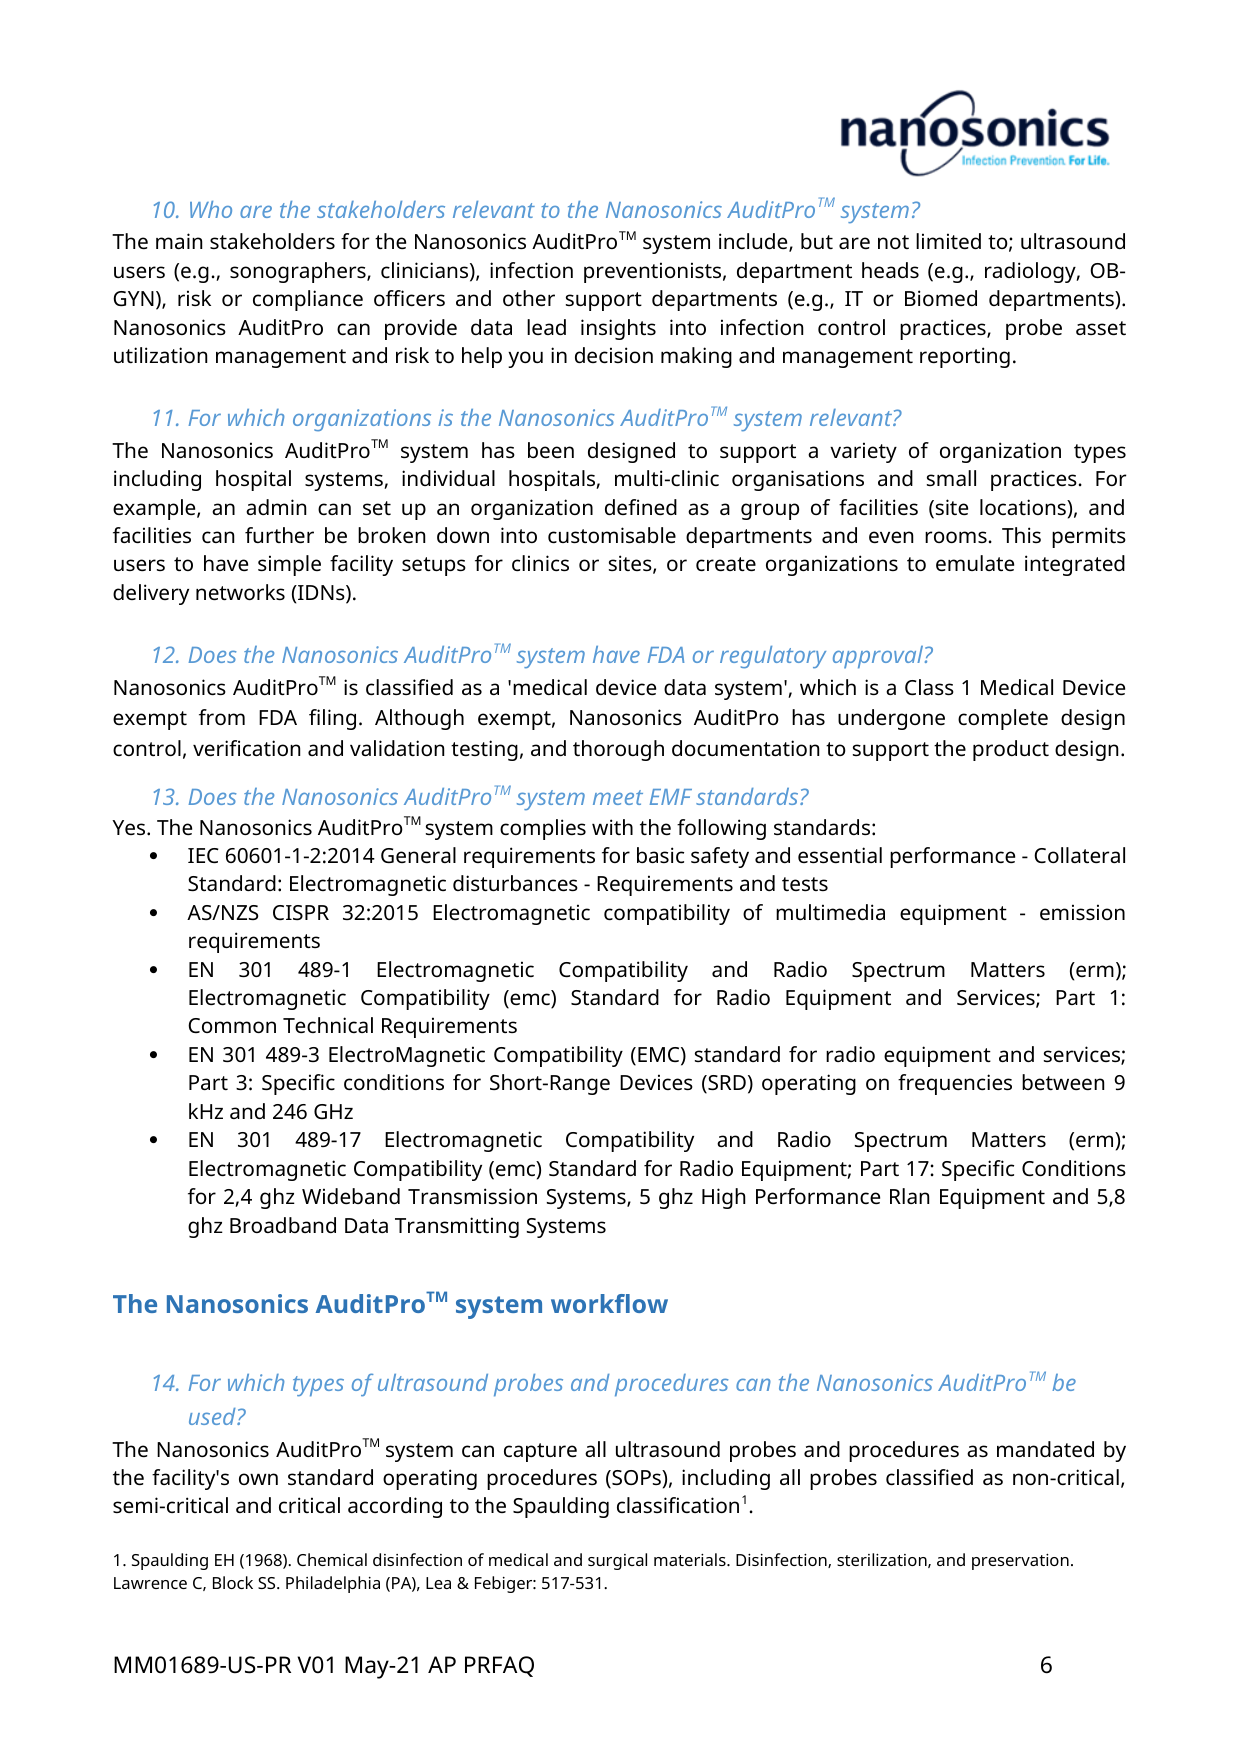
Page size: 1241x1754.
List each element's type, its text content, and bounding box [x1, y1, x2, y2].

text The Nanosonics AuditProTM system has been designed to support a variety of organization types including hospital systems, individual hospitals, multi-clinic organisations and small practices. For example, an admin can set up an organization defined as a group of facilities (site locations), and facilities can further be broken down into customisable departments and even rooms. This permits users to have simple facility setups for clinics or sites, or create organizations to emulate integrated delivery networks (IDNs). [112, 436, 1128, 606]
subtitle The Nanosonics AuditProTM system workflow [112, 1286, 1128, 1321]
text The Nanosonics AuditProTM system can capture all ultrasound probes and procedures as mandated by the facility's own standard operating procedures (SOPs), including all probes classified as non-critical, semi-critical and critical according to the Spaulding classification1. [112, 1435, 1128, 1520]
list Does the Nanosonics AuditProTM system meet EMF standards? [150, 781, 1128, 813]
list EN 301 489-17 Electromagnetic Compatibility and Radio Spectrum Matters (erm); Electromagnetic Compatibility (emc) Standard for Radio Equipment; Part 17: Specific Conditions for 2,4 ghz Wideband Transmission Systems, 5 ghz High Performance Rlan Equipment and 5,8 ghz Broadband Data Transmitting Systems [150, 1125, 1128, 1239]
subtitle For which types of ultrasound probes and procedures can the Nanosonics AuditProTM be used? [150, 1367, 1128, 1432]
text The main stakeholders for the Nanosonics AuditProTM system include, but are not limited to; ultrasound users (e.g., sonographers, clinicians), infection preventionists, department heads (e.g., radiology, OB-GYN), risk or compliance officers and other support departments (e.g., IT or Biomed departments). Nanosonics AuditPro can provide data lead insights into infection control practices, probe asset utilization management and risk to help you in decision making and management reporting. [112, 227, 1128, 369]
text Yes. The Nanosonics AuditProTM system complies with the following standards: [112, 813, 1128, 841]
subtitle Who are the stakeholders relevant to the Nanosonics AuditProTM system? [150, 193, 1128, 225]
subtitle Does the Nanosonics AuditProTM system have FDA or regulatory approval? [150, 639, 1128, 670]
list EN 301 489-1 Electromagnetic Compatibility and Radio Spectrum Matters (erm); Electromagnetic Compatibility (emc) Standard for Radio Equipment and Services; Part 1: Common Technical Requirements [150, 955, 1128, 1040]
text Nanosonics AuditProTM is classified as a 'medical device data system', which is a Class 1 Medical Device exempt from FDA filing. Although exempt, Nanosonics AuditPro has undergone complete design control, verification and validation testing, and thorough documentation to support the product design. [112, 673, 1128, 762]
list AS/NZS CISPR 32:2015 Electromagnetic compatibility of multimedia equipment - emission requirements [150, 898, 1128, 955]
list EN 301 489-3 ElectroMagnetic Compatibility (EMC) standard for radio equipment and services; Part 3: Specific conditions for Short-Range Devices (SRD) operating on frequencies between 9 kHz and 246 GHz [150, 1040, 1128, 1125]
picture [835, 73, 1128, 194]
subtitle For which organizations is the Nanosonics AuditProTM system relevant? [150, 402, 1128, 433]
text 1. Spaulding EH (1968). Chemical disinfection of medical and surgical materials. Disinfection, sterilization, and preservation. Lawrence C, Block SS. Philadelphia (PA), Lea & Febiger: 517-531. [112, 1548, 1128, 1594]
list IEC 60601-1-2:2014 General requirements for basic safety and essential performance - Collateral Standard: Electromagnetic disturbances - Requirements and tests [150, 841, 1128, 898]
